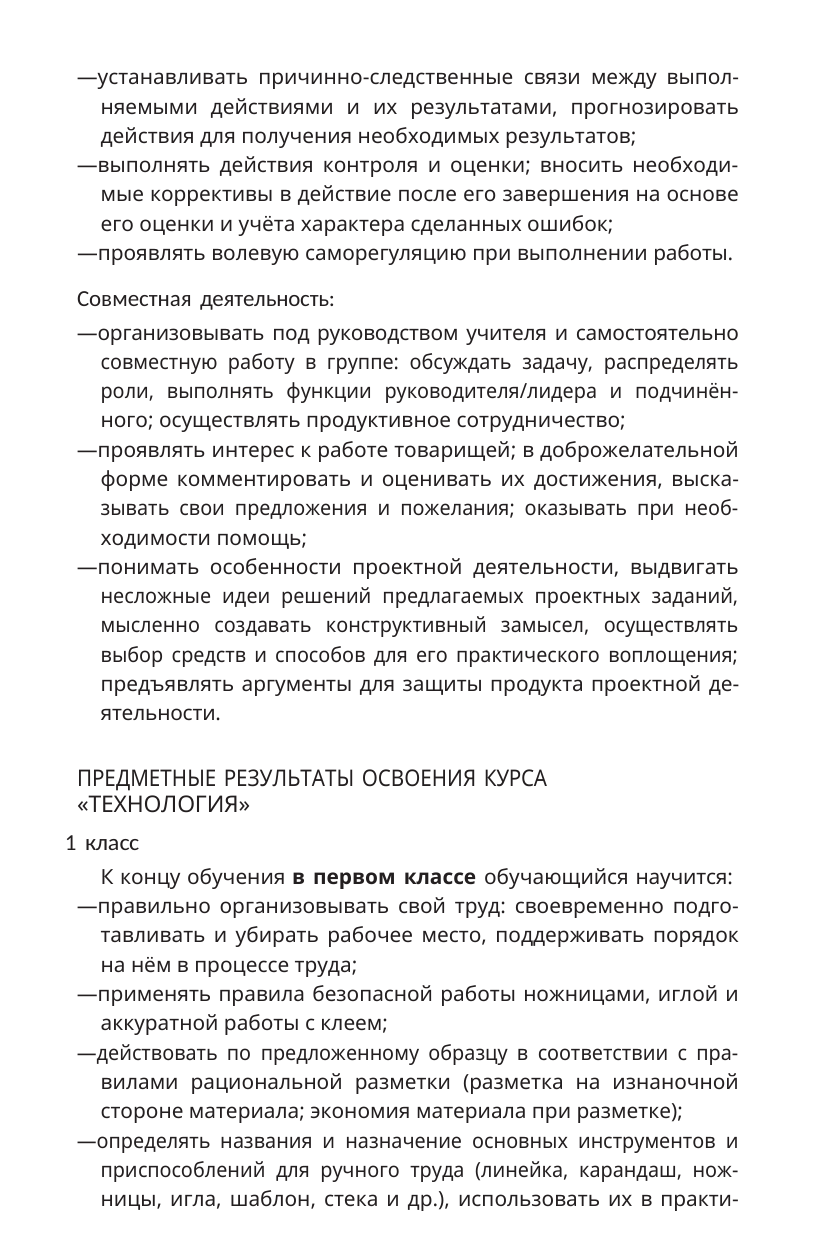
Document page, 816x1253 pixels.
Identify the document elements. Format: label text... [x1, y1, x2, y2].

text —организовывать под руководством учителя и самостоятельно совместную работу в группе: обсуждать задачу, распределять роли, выполнять функции руководителя/лидера и подчинён- ного; осуществлять продуктивное сотрудничество; [77, 318, 739, 434]
text —понимать особенности проектной деятельности, выдвигать несложные идеи решений предлагаемых проектных заданий, мысленно создавать конструктивный замысел, осуществлять выбор средств и способов для его практического воплощения; предъявлять аргументы для защиты продукта проектной де- ятельности. [77, 552, 739, 727]
text К концу обучения в первом классе обучающийся научится: [100, 862, 751, 891]
text —действовать по предложенному образцу в соответствии с пра- вилами рациональной разметки (разметка на изнаночной стороне материала; экономия материала при разметке); [77, 1038, 739, 1125]
text —применять правила безопасной работы ножницами, иглой и аккуратной работы с клеем; [77, 979, 739, 1037]
text —выполнять действия контроля и оценки; вносить необходи- мые коррективы в действие после его завершения на основе его оценки и учёта характера сделанных ошибок; [77, 150, 739, 237]
subtitle Совместная деятельность: [77, 284, 751, 312]
text —устанавливать причинно-следственные связи между выпол- няемыми действиями и их результатами, прогнозировать действия для получения необходимых результатов; [77, 62, 739, 149]
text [77, 1126, 739, 1213]
text —правильно организовывать свой труд: своевременно подго- тавливать и убирать рабочее место, поддерживать порядок на нём в процессе труда; [77, 891, 739, 978]
text —проявлять интерес к работе товарищей; в доброжелательной форме комментировать и оценивать их достижения, выска- зывать свои предложения и пожелания; оказывать при необ- ходимости помощь; [77, 435, 739, 551]
subtitle класс [64, 828, 751, 856]
subtitle ПРЕДМЕТНЫЕ РЕЗУЛЬТАТЫ ОСВОЕНИЯ КУРСА [77, 765, 751, 791]
text —проявлять волевую саморегуляцию при выполнении работы. [77, 238, 751, 267]
text «ТЕХНОЛОГИЯ» [77, 791, 751, 817]
